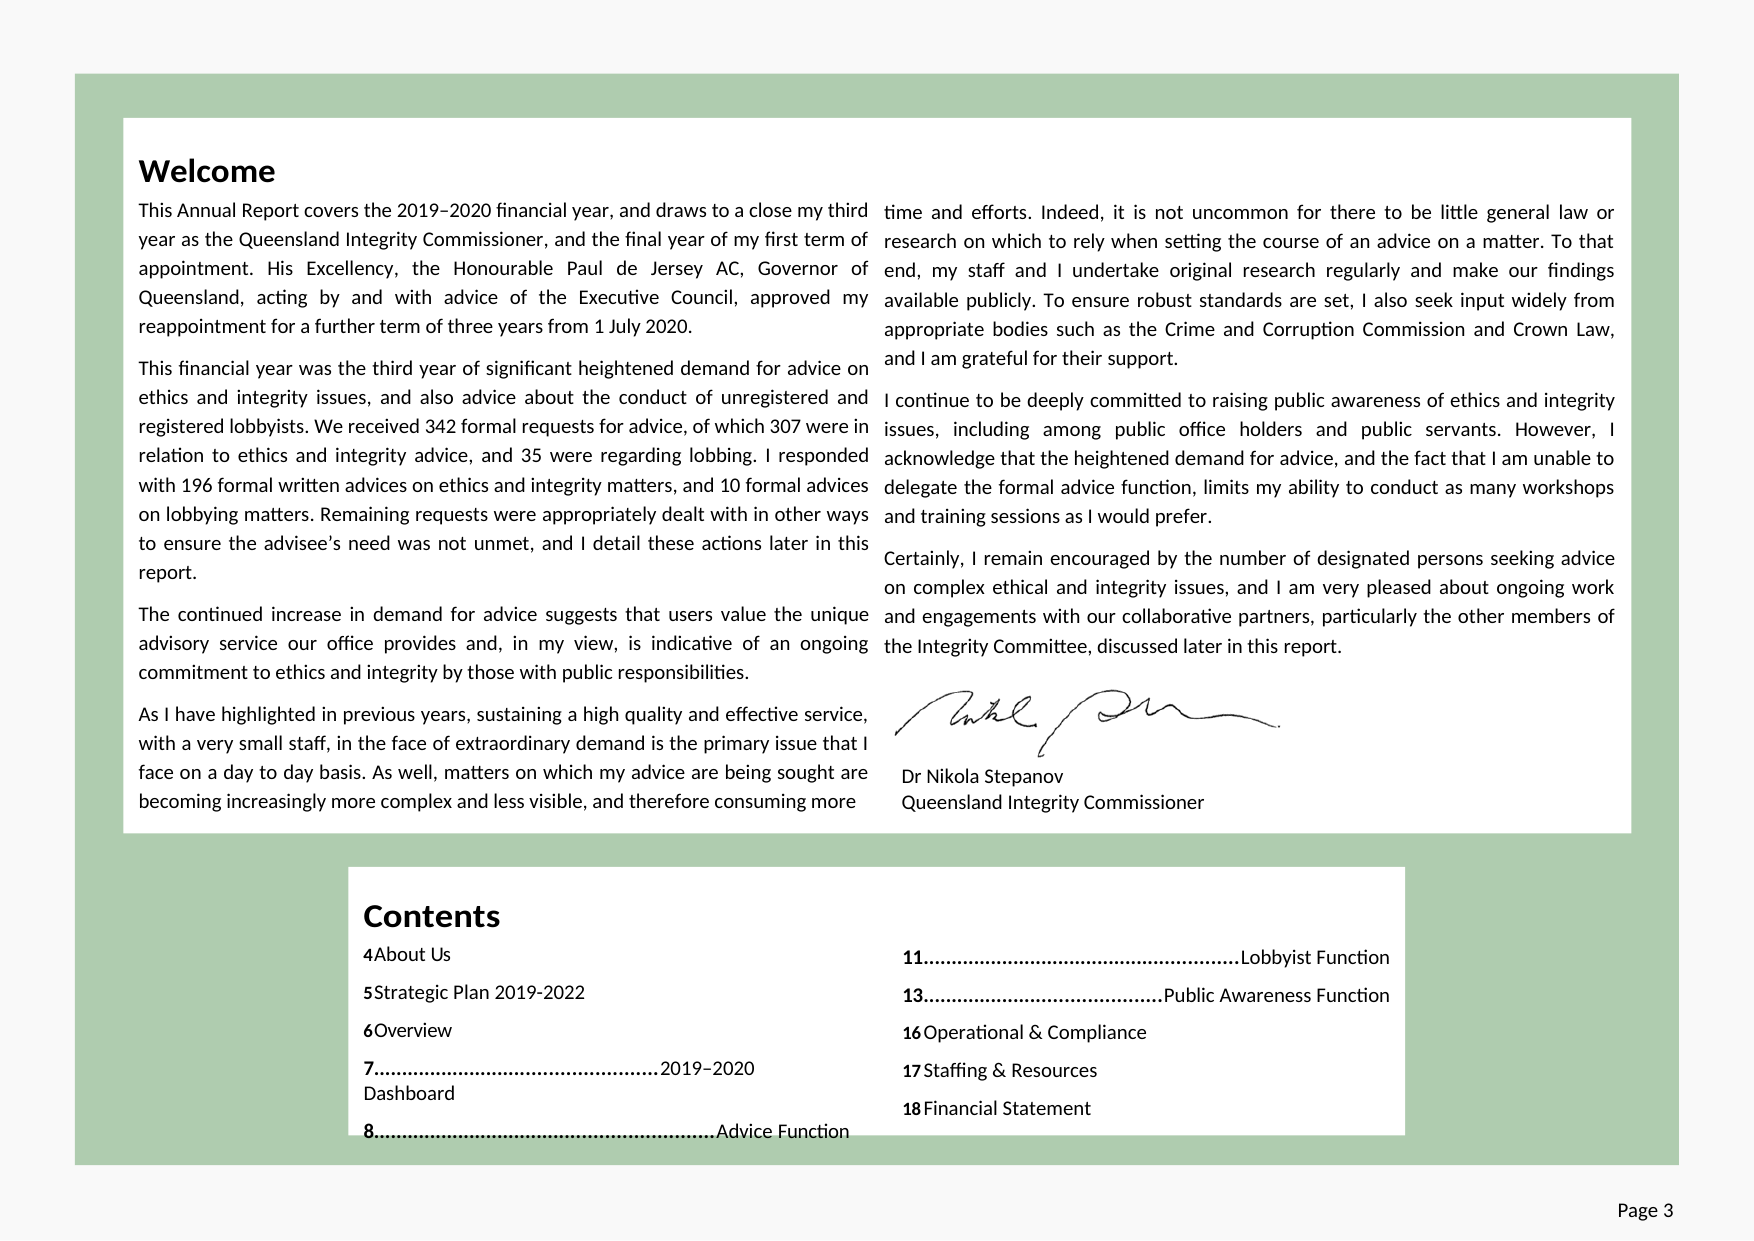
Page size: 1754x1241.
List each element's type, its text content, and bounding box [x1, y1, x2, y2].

text Certainly, I remain encouraged by the number of designated persons seeking advice on complex ethical and integrity issues, and I am very pleased about ongoing work and engagements with our collaborative partners, particularly the other members of the Integrity Committee, discussed later in this report. [884, 545, 1616, 658]
list Strategic Plan 2019-2022 [363, 979, 851, 1004]
text This Annual Report covers the 2019–2020 financial year, and draws to a close my third year as the Queensland Integrity Commissioner, and the final year of my first term of appointment. His Excellency, the Honourable Paul de Jersey AC, Governor of Queensland, acting by and with advice of the Executive Council, approved my reappointment for a further term of three years from 1 July 2020. [138, 197, 870, 339]
text Welcome [138, 150, 870, 191]
list Financial Statement [902, 1096, 1689, 1121]
text The continued increase in demand for advice suggests that users value the unique advisory service our office provides and, in my view, is indicative of an ongoing commitment to ethics and integrity by those with public responsibilities. [138, 601, 870, 685]
text Dr Nikola Stepanov [901, 764, 1689, 789]
text This financial year was the third year of significant heightened demand for advice on ethics and integrity issues, and also advice about the conduct of unregistered and registered lobbyists. We received 342 formal requests for advice, of which 307 were in relation to ethics and integrity advice, and 35 were regarding lobbing. I responded with 196 formal written advices on ethics and integrity matters, and 10 formal advices on lobbying matters. Remaining requests were appropriately dealt with in other ways to ensure the advisee’s need was not unmet, and I detail these actions later in this report. [138, 355, 870, 585]
text Queensland Integrity Commissioner [901, 789, 1689, 815]
text As I have highlighted in previous years, sustaining a high quality and effective service, with a very small staff, in the face of extraordinary demand is the primary issue that I face on a day to day basis. As well, matters on which my advice are being sought are becoming increasingly more complex and less visible, and therefore consuming more [138, 701, 870, 814]
list Staffing & Resources [902, 1057, 1689, 1083]
list About Us [363, 941, 851, 967]
text I continue to be deeply committed to raising public awareness of ethics and integrity issues, including among public office holders and public servants. However, I acknowledge that the heightened demand for advice, and the fact that I am unable to delegate the formal advice function, limits my ability to conduct as many workshops and training sessions as I would prefer. [884, 387, 1616, 529]
text 7 2019–2020 Dashboard [363, 1055, 851, 1106]
text 11 Lobbyist Function [902, 944, 1689, 969]
text 8 Advice Function [363, 1118, 851, 1144]
list Operational & Compliance [902, 1019, 1689, 1045]
list Overview [363, 1017, 851, 1042]
text 13 Public Awareness Function [902, 982, 1689, 1007]
text time and efforts. Indeed, it is not uncommon for there to be little general law or research on which to rely when setting the course of an advice on a matter. To that end, my staff and I undertake original research regularly and make our findings available publicly. To ensure robust standards are set, I also seek input widely from appropriate bodies such as the Crime and Corruption Commission and Crown Law, and I am grateful for their support. [884, 199, 1616, 371]
text Contents [363, 894, 851, 935]
picture [888, 684, 1307, 762]
text Page 3 [60, 1198, 1673, 1223]
